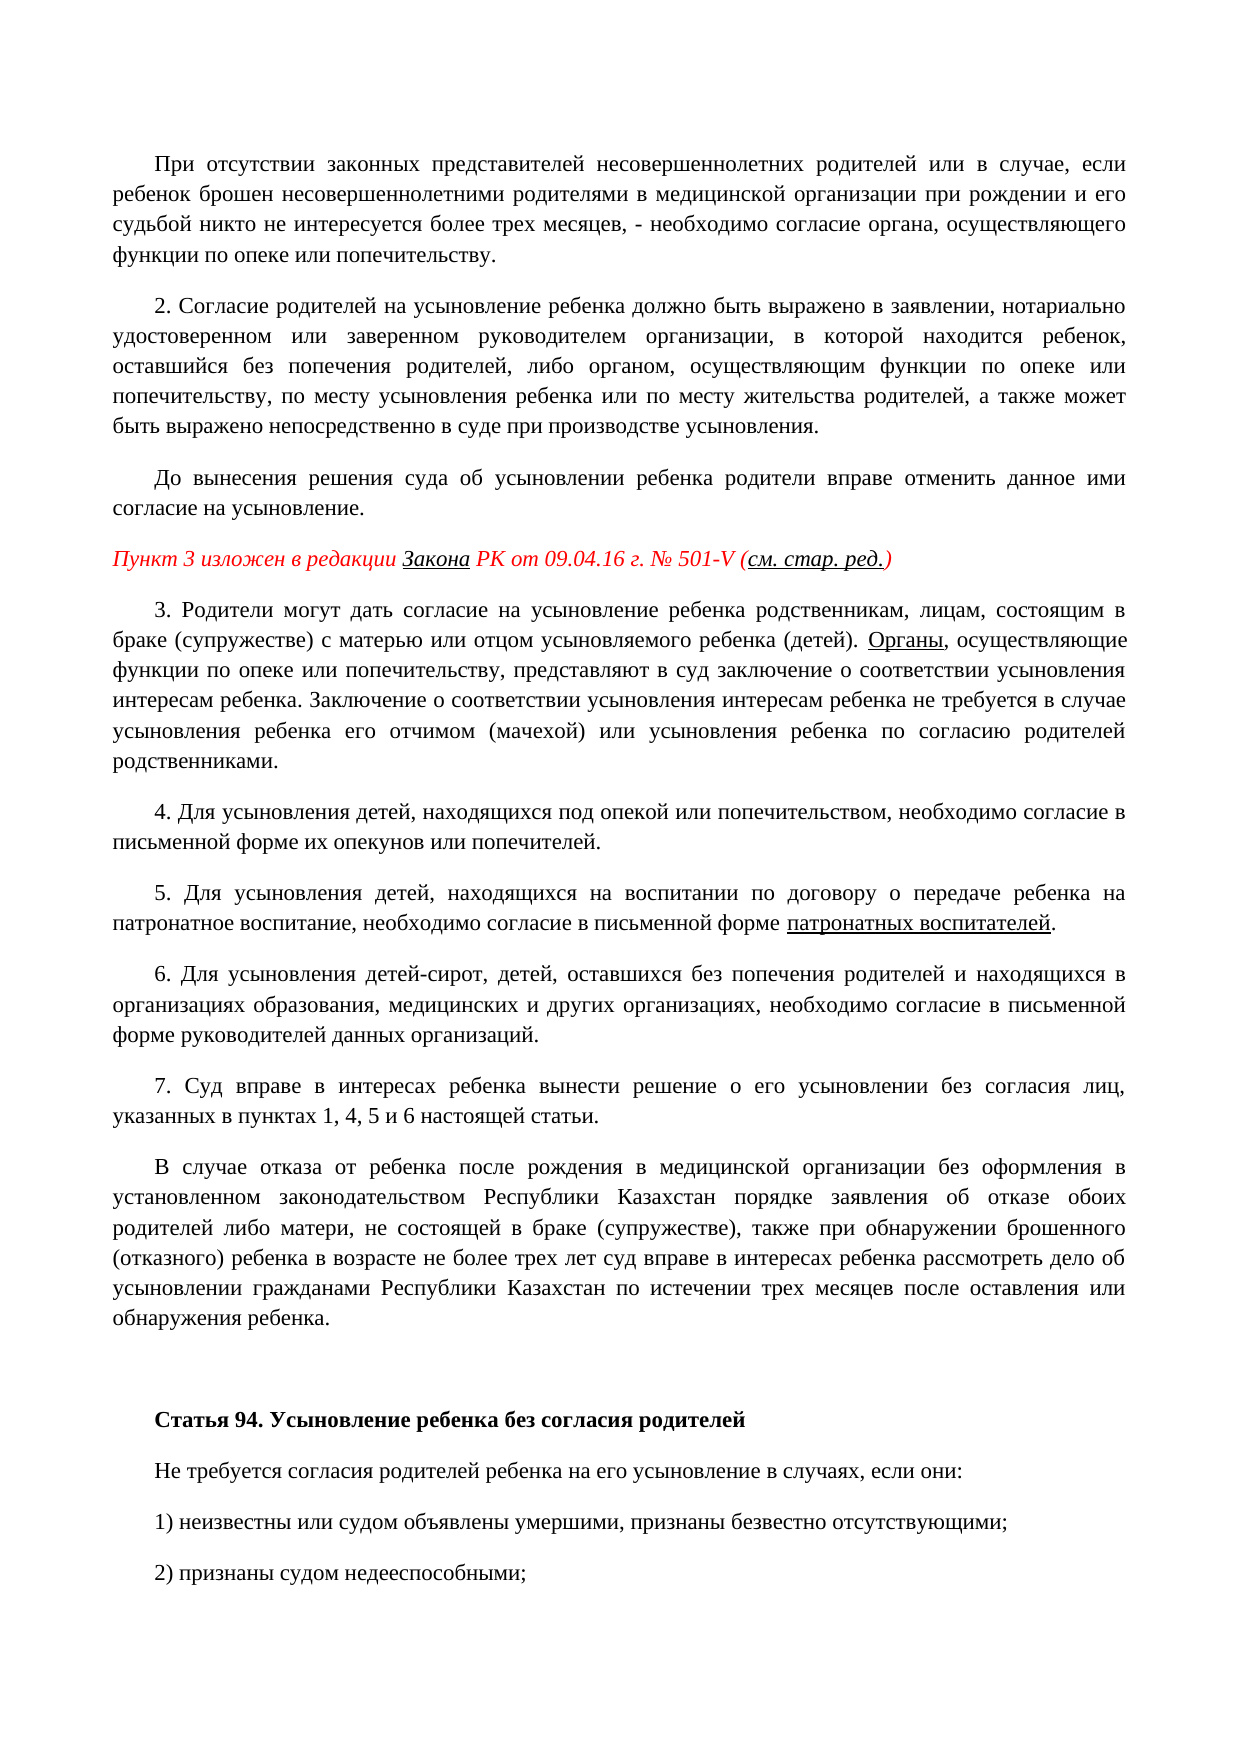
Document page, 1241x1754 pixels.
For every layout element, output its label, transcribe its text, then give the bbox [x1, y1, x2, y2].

text 5. Для усыновления детей, находящихся на воспитании по договору о передаче ребенка на патронатное воспитание, необходимо согласие в письменной форме патронатных воспитателей. [112, 879, 1128, 936]
text Не требуется согласия родителей ребенка на его усыновление в случаях, если они: [112, 1457, 1128, 1484]
text 6. Для усыновления детей-сирот, детей, оставшихся без попечения родителей и находящихся в организациях образования, медицинских и других организациях, необходимо согласие в письменной форме руководителей данных организаций. [112, 960, 1128, 1047]
text 4. Для усыновления детей, находящихся под опекой или попечительством, необходимо согласие в письменной форме их опекунов или попечителей. [112, 798, 1128, 854]
text 3. Родители могут дать согласие на усыновление ребенка родственникам, лицам, состоящим в браке (супружестве) с матерью или отцом усыновляемого ребенка (детей). Органы, осуществляющие функции по опеке или попечительству, представляют в суд заключение о соответствии усыновления интересам ребенка. Заключение о соответствии усыновления интересам ребенка не требуется в случае усыновления ребенка его отчимом (мачехой) или усыновления ребенка по согласию родителей родственниками. [112, 596, 1128, 773]
text 2) признаны судом недееспособными; [112, 1559, 1128, 1586]
text Пункт 3 изложен в редакции Закона РК от 09.04.16 г. № 501-V (см. стар. ред.) [112, 545, 1128, 571]
text До вынесения решения суда об усыновлении ребенка родители вправе отменить данное ими согласие на усыновление. [112, 463, 1128, 520]
text Статья 94. Усыновление ребенка без согласия родителей [154, 1406, 1128, 1433]
text При отсутствии законных представителей несовершеннолетних родителей или в случае, если ребенок брошен несовершеннолетними родителями в медицинской организации при рождении и его судьбой никто не интересуется более трех месяцев, - необходимо согласие органа, осуществляющего функции по опеке или попечительству. [112, 150, 1128, 267]
text 1) неизвестны или судом объявлены умершими, признаны безвестно отсутствующими; [112, 1508, 1128, 1535]
text В случае отказа от ребенка после рождения в медицинской организации без оформления в установленном законодательством Республики Казахстан порядке заявления об отказе обоих родителей либо матери, не состоящей в браке (супружестве), также при обнаружении брошенного (отказного) ребенка в возрасте не более трех лет суд вправе в интересах ребенка рассмотреть дело об усыновлении гражданами Республики Казахстан по истечении трех месяцев после оставления или обнаружения ребенка. [112, 1153, 1128, 1331]
text 7. Суд вправе в интересах ребенка вынести решение о его усыновлении без согласия лиц, указанных в пунктах 1, 4, 5 и 6 настоящей статьи. [112, 1072, 1128, 1128]
text 2. Согласие родителей на усыновление ребенка должно быть выражено в заявлении, нотариально удостоверенном или заверенном руководителем организации, в которой находится ребенок, оставшийся без попечения родителей, либо органом, осуществляющим функции по опеке или попечительству, по месту усыновления ребенка или по месту жительства родителей, а также может быть выражено непосредственно в суде при производстве усыновления. [112, 292, 1128, 439]
